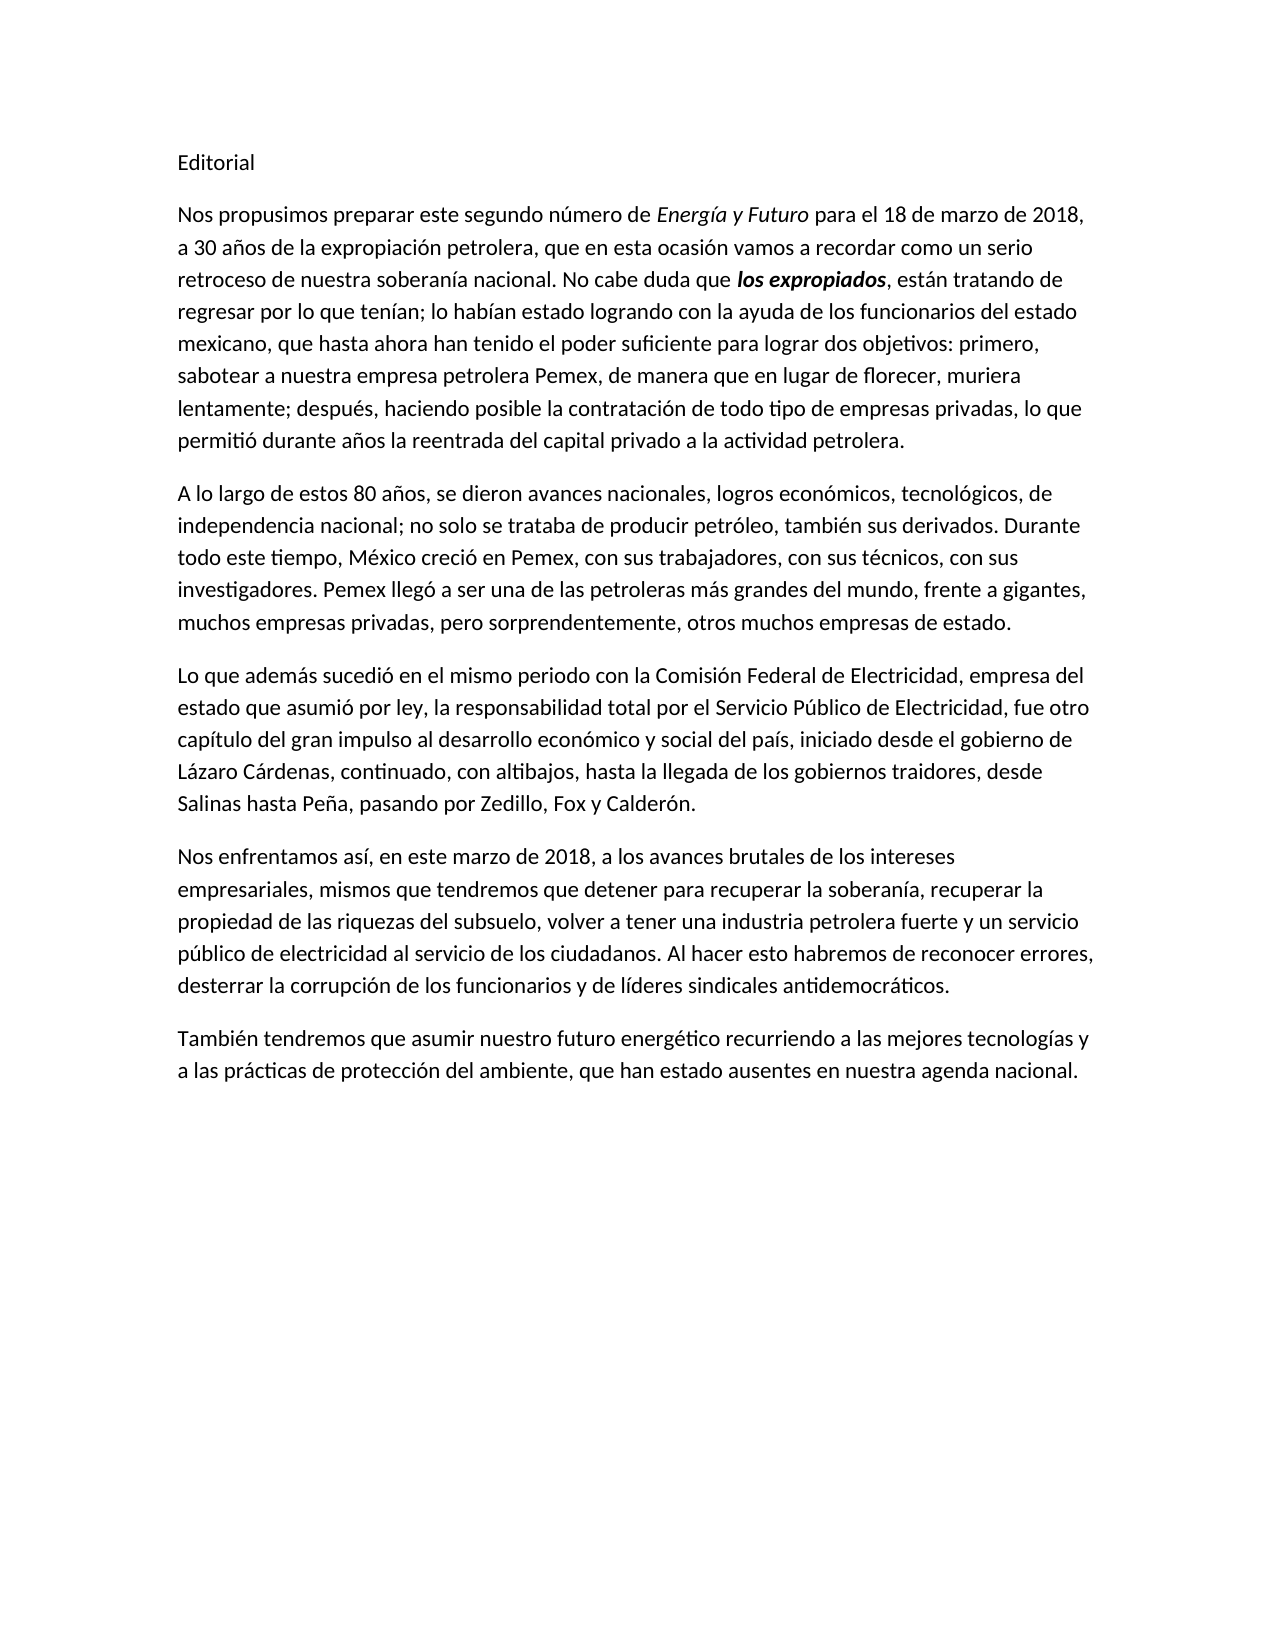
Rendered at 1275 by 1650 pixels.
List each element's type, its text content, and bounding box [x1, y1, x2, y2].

text Nos enfrentamos así, en este marzo de 2018, a los avances brutales de los intereses empresariales, mismos que tendremos que detener para recuperar la soberanía, recuperar la propiedad de las riquezas del subsuelo, volver a tener una industria petrolera fuerte y un servicio público de electricidad al servicio de los ciudadanos. Al hacer esto habremos de reconocer errores, desterrar la corrupción de los funcionarios y de líderes sindicales antidemocráticos. [177, 842, 1098, 999]
text Lo que además sucedió en el mismo periodo con la Comisión Federal de Electricidad, empresa del estado que asumió por ley, la responsabilidad total por el Servicio Público de Electricidad, fue otro capítulo del gran impulso al desarrollo económico y social del país, iniciado desde el gobierno de Lázaro Cárdenas, continuado, con altibajos, hasta la llegada de los gobiernos traidores, desde Salinas hasta Peña, pasando por Zedillo, Fox y Calderón. [177, 661, 1098, 817]
text Nos propusimos preparar este segundo número de Energía y Futuro para el 18 de marzo de 2018, a 30 años de la expropiación petrolera, que en esta ocasión vamos a recordar como un serio retroceso de nuestra soberanía nacional. No cabe duda que los expropiados, están tratando de regresar por lo que tenían; lo habían estado logrando con la ayuda de los funcionarios del estado mexicano, que hasta ahora han tenido el poder suficiente para lograr dos objetivos: primero, sabotear a nuestra empresa petrolera Pemex, de manera que en lugar de florecer, muriera lentamente; después, haciendo posible la contratación de todo tipo de empresas privadas, lo que permitió durante años la reentrada del capital privado a la actividad petrolera. [177, 201, 1098, 454]
text A lo largo de estos 80 años, se dieron avances nacionales, logros económicos, tecnológicos, de independencia nacional; no solo se trataba de producir petróleo, también sus derivados. Durante todo este tiempo, México creció en Pemex, con sus trabajadores, con sus técnicos, con sus investigadores. Pemex llegó a ser una de las petroleras más grandes del mundo, frente a gigantes, muchos empresas privadas, pero sorprendentemente, otros muchos empresas de estado. [177, 479, 1098, 636]
text También tendremos que asumir nuestro futuro energético recurriendo a las mejores tecnologías y a las prácticas de protección del ambiente, que han estado ausentes en nuestra agenda nacional. [177, 1024, 1098, 1084]
text Editorial [177, 148, 1098, 176]
